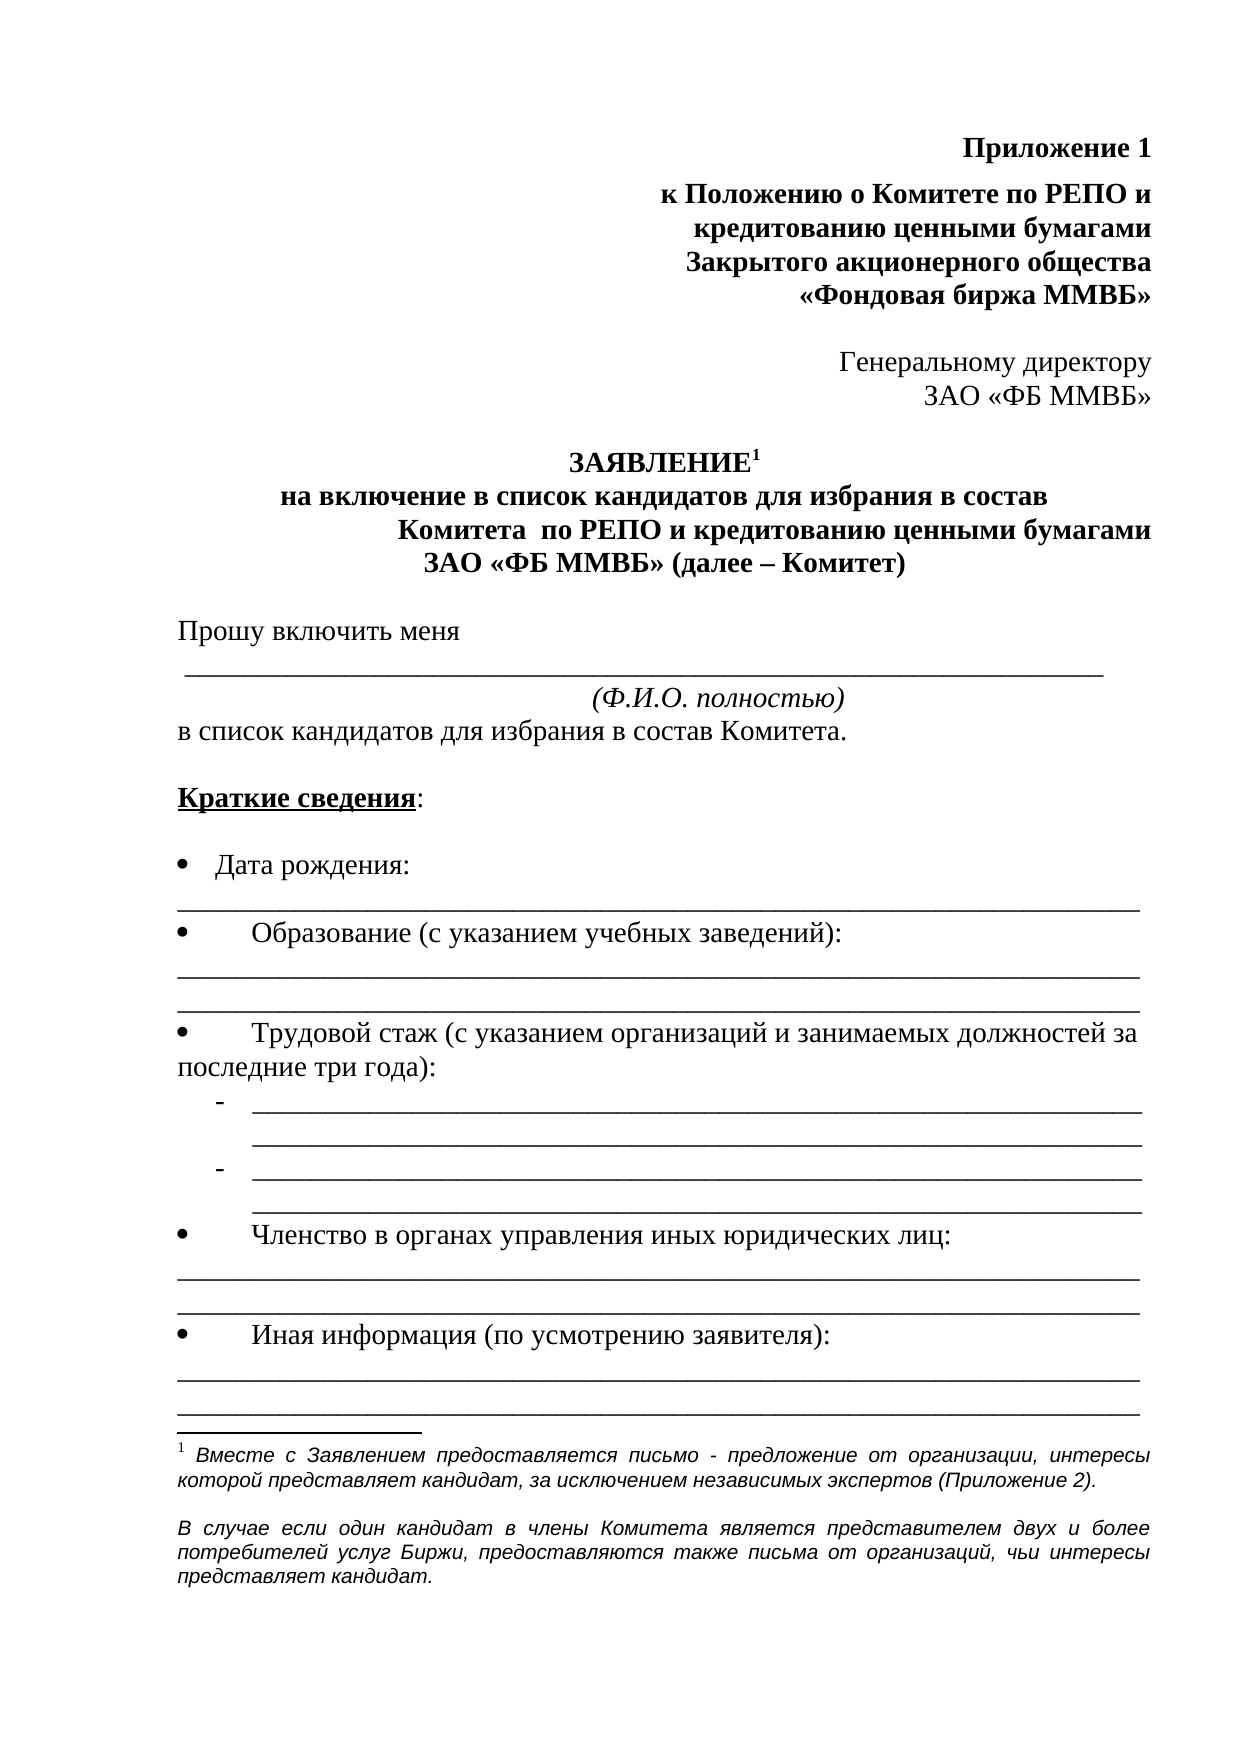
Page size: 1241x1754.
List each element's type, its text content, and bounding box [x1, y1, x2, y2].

text в список кандидатов для избрания в состав Комитета. [177, 713, 1152, 747]
text Комитета по РЕПО и кредитованию ценными бумагами [177, 512, 1152, 546]
list Членство в органах управления иных юридических лиц: [177, 1217, 1152, 1250]
subtitle на включение в список кандидатов для избрания в состав [177, 478, 1152, 512]
text Генеральному директору [177, 344, 1152, 378]
text Закрытого акционерного общества [177, 244, 1152, 277]
list Дата рождения: [177, 847, 1152, 881]
text (Ф.И.О. полностью) [591, 680, 1152, 713]
text Краткие сведения: [177, 780, 1152, 814]
text ____________________________________________________________________________________________________________________________________ [177, 1250, 1152, 1317]
list Иная информация (по усмотрению заявителя): __________________________________________________________________ [177, 1317, 1152, 1385]
subtitle ЗАЯВЛЕНИЕ [177, 445, 1152, 478]
text Прошу включить меня [177, 613, 1152, 646]
list Трудовой стаж (с указанием организаций и занимаемых должностей за последние три года): [177, 1015, 1152, 1083]
text кредитованию ценными бумагами [177, 210, 1152, 244]
text «Фондовая биржа ММВБ» [177, 277, 1152, 311]
text к Положению о Комитете по РЕПО и [177, 177, 1152, 210]
text __________________________________________________________________ [177, 881, 1152, 915]
text _______________________________________________________________ [177, 646, 1152, 680]
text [177, 1385, 1152, 1418]
list Образование (с указанием учебных заведений): ____________________________________________________________________________________________________________________________________ [177, 915, 1152, 1015]
subtitle ЗАО «ФБ ММВБ» (далее – Комитет) [177, 546, 1152, 579]
text Приложение 1 [177, 131, 1152, 164]
list __________________________________________________________________________________________________________________________ [215, 1150, 1152, 1217]
list __________________________________________________________________________________________________________________________ [215, 1083, 1152, 1150]
text ЗАО «ФБ ММВБ» [177, 378, 1152, 411]
